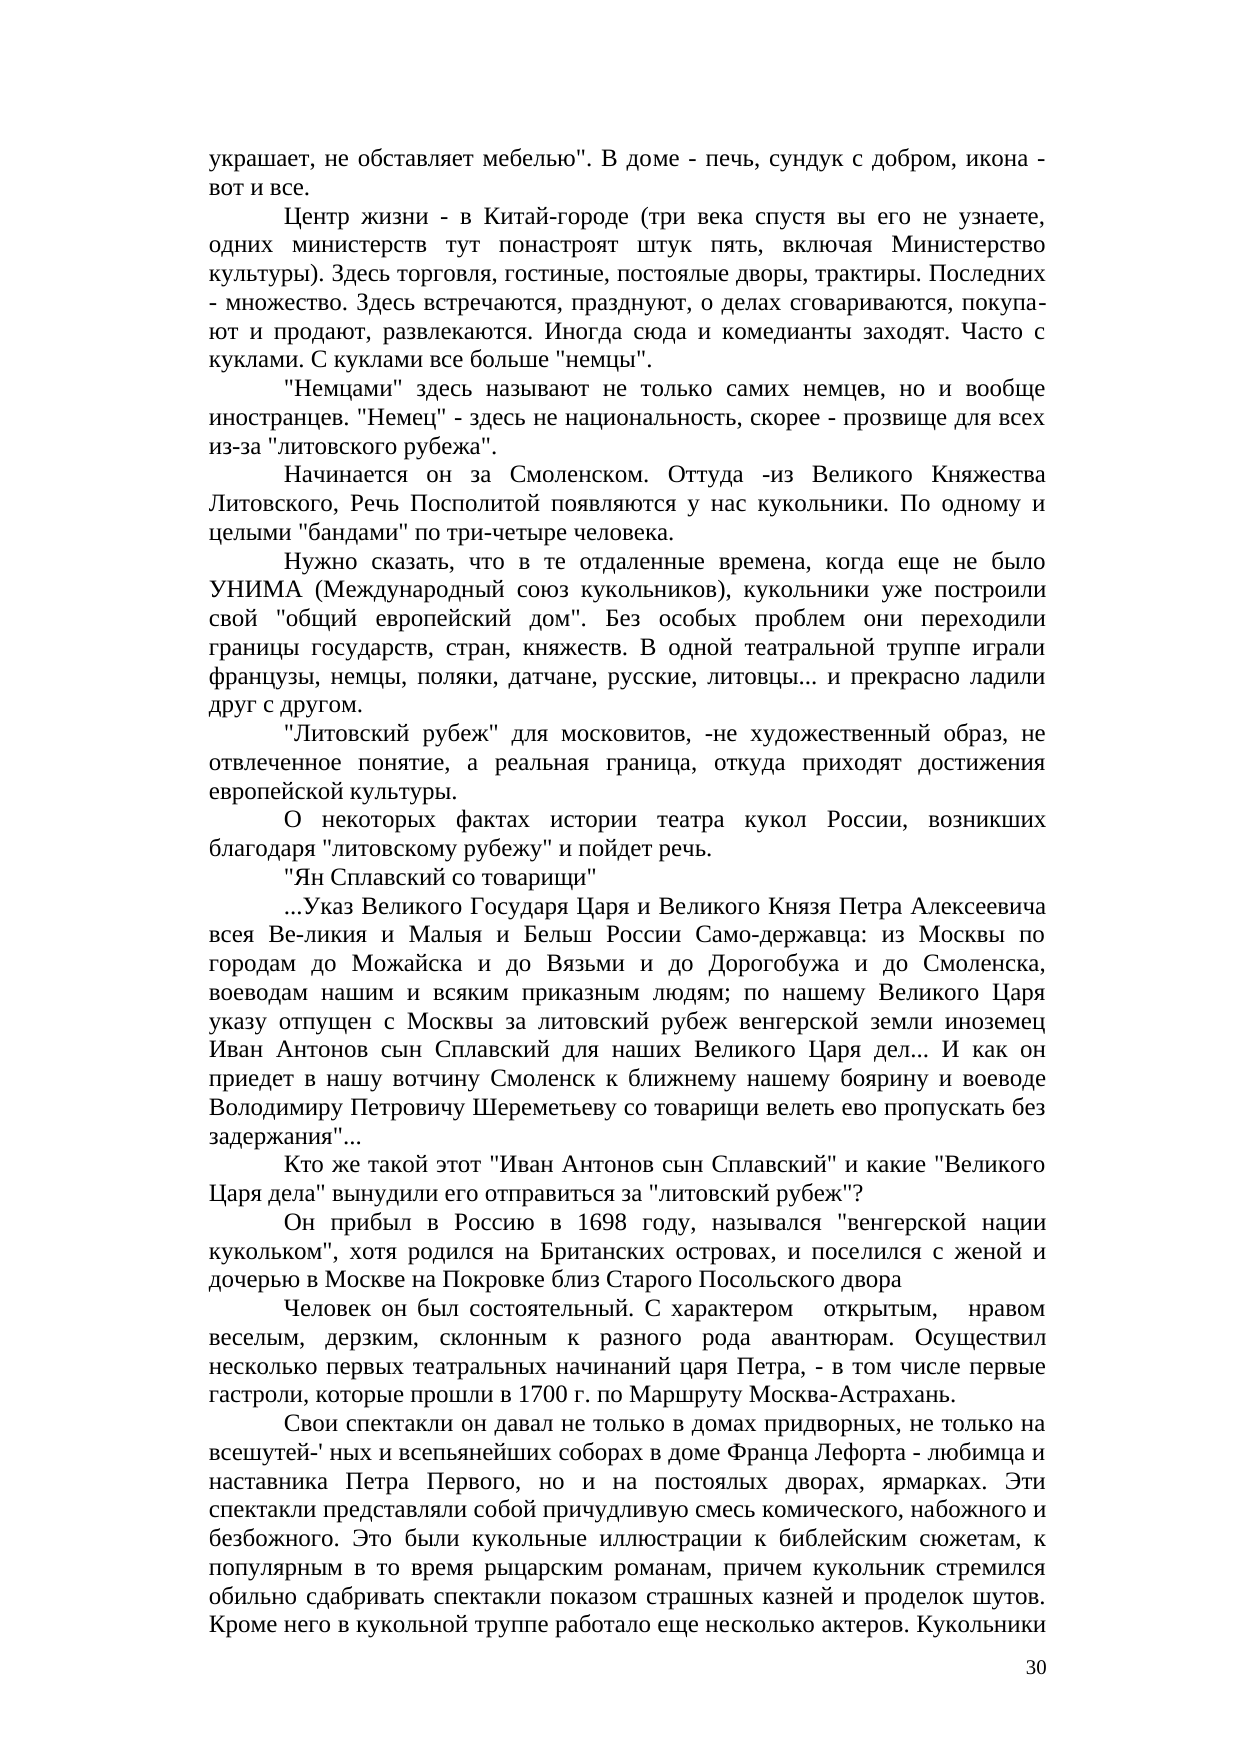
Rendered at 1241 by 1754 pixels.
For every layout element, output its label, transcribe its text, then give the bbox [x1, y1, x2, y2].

text Он прибыл в Россию в 1698 году, назывался "венгерской нации кукольком", хотя родился на Британских островах, и поселился с женой и дочерью в Москве на Покровке близ Старого Посольского двора [209, 1207, 1046, 1293]
text Центр жизни - в Китай-городе (три века спустя вы его не узнаете, одних министерств тут понастроят штук пять, включая Министерство культуры). Здесь торговля, гостиные, постоялые дворы, трактиры. Последних - множество. Здесь встречаются, празднуют, о делах сговариваются, покупают и продают, развлекаются. Иногда сюда и комедианты заходят. Часто с куклами. С куклами все больше "немцы". [209, 201, 1046, 373]
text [209, 143, 1046, 201]
text Кто же такой этот "Иван Антонов сын Сплавский" и какие "Великого Царя дела" вынудили его отправиться за "литовский рубеж"? [209, 1149, 1046, 1207]
text ...Указ Великого Государя Царя и Великого Князя Петра Алексеевича всея Ве-ликия и Малыя и Бельш России Само-державца: из Москвы по городам до Можайска и до Вязьми и до Дорогобужа и до Смоленска, воеводам нашим и всяким приказным людям; по нашему Великого Царя указу отпущен с Москвы за литовский рубеж венгерской земли иноземец Иван Антонов сын Сплавский для наших Великого Царя дел... И как он приедет в нашу вотчину Смоленск к ближнему нашему боярину и воеводе Володимиру Петровичу Шереметьеву со товарищи велеть ево пропускать без задержания"... [209, 891, 1046, 1149]
text "Ян Сплавский со товарищи" [209, 862, 1046, 891]
text О некоторых фактах истории театра кукол России, возникших благодаря "литовскому рубежу" и пойдет речь. [209, 804, 1046, 862]
text "Немцами" здесь называют не только самих немцев, но и вообще иностранцев. "Немец" - здесь не национальность, скорее - прозвище для всех из-за "литовского рубежа". [209, 373, 1046, 459]
text Человек он был состоятельный. С характером открытым, нравом веселым, дерзким, склонным к разного рода авантюрам. Осуществил несколько первых театральных начинаний царя Петра, - в том числе первые гастроли, которые прошли в 1700 г. по Маршруту Москва-Астрахань. [209, 1293, 1046, 1408]
text "Литовский рубеж" для московитов, -не художественный образ, не отвлеченное понятие, а реальная граница, откуда приходят достижения европейской культуры. [209, 718, 1046, 804]
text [209, 1408, 1046, 1638]
text Начинается он за Смоленском. Оттуда -из Великого Княжества Литовского, Речь Посполитой появляются у нас кукольники. По одному и целыми "бандами" по три-четыре человека. [209, 459, 1046, 546]
text Нужно сказать, что в те отдаленные времена, когда еще не было УНИМА (Международный союз кукольников), кукольники уже построили свой "общий европейский дом". Без особых проблем они переходили границы государств, стран, княжеств. В одной театральной труппе играли французы, немцы, поляки, датчане, русские, литовцы... и прекрасно ладили друг с другом. [209, 546, 1046, 718]
